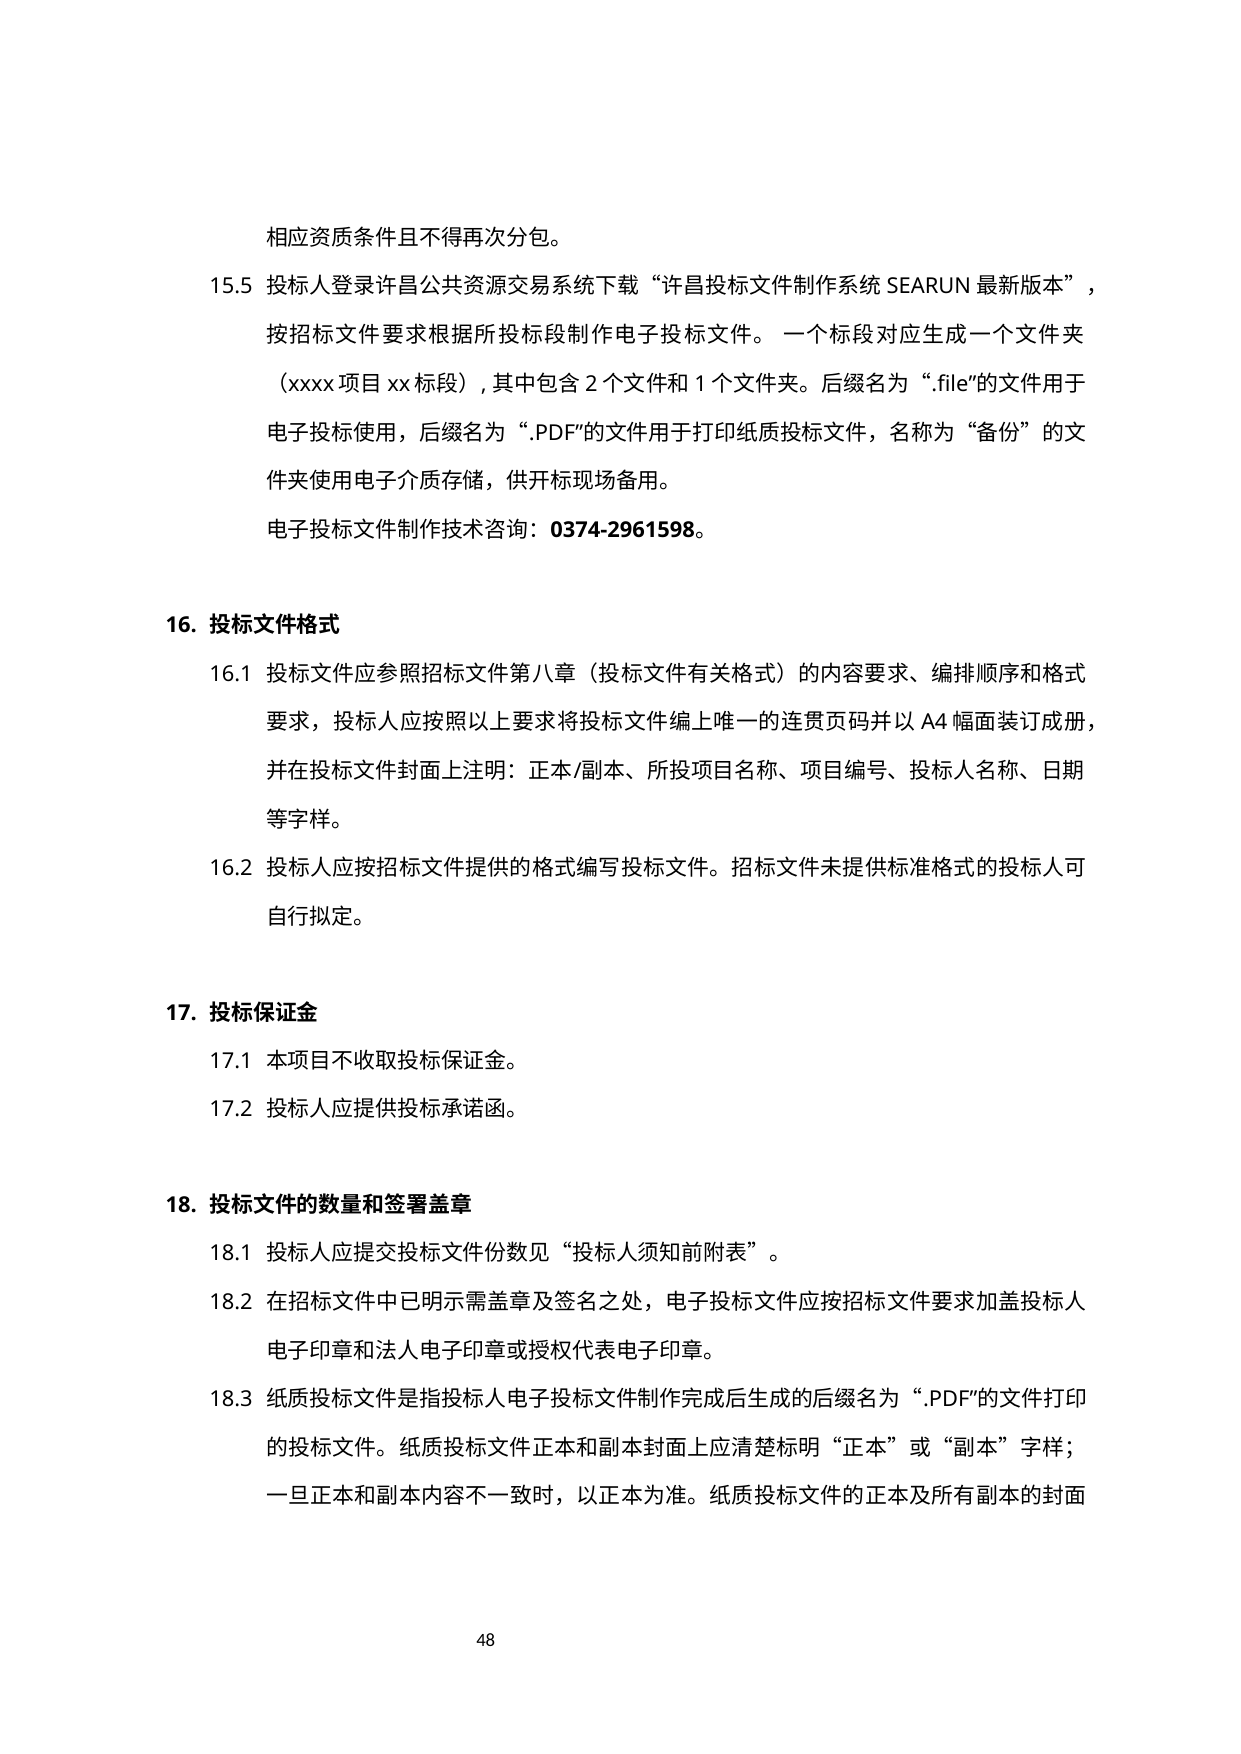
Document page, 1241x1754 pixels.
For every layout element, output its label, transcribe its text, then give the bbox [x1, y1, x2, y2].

list 投标文件格式 [165, 607, 1087, 639]
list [209, 219, 1087, 252]
list 投标保证金 [165, 994, 1087, 1027]
list 投标人应按招标文件提供的格式编写投标文件。招标文件未提供标准格式的投标人可自行拟定。 [209, 850, 1087, 931]
list 在招标文件中已明示需盖章及签名之处，电子投标文件应按招标文件要求加盖投标人电子印章和法人电子印章或授权代表电子印章。 [209, 1283, 1087, 1365]
list 投标人登录许昌公共资源交易系统下载“许昌投标文件制作系统SEARUN 最新版本”，按招标文件要求根据所投标段制作电子投标文件。 一个标段对应生成一个文件夹（xxxx项目xx标段）, 其中包含2个文件和1个文件夹。后缀名为“.file”的文件用于电子投标使用，后缀名为“.PDF”的文件用于打印纸质投标文件，名称为“备份”的文件夹使用电子介质存储，供开标现场备用。 [209, 268, 1087, 495]
list 投标文件的数量和签署盖章 [165, 1187, 1087, 1219]
list 投标人应提交投标文件份数见“投标人须知前附表”。 [209, 1235, 1087, 1268]
list 投标文件应参照招标文件第八章（投标文件有关格式）的内容要求、编排顺序和格式要求，投标人应按照以上要求将投标文件编上唯一的连贯页码并以A4幅面装订成册，并在投标文件封面上注明：正本/副本、所投项目名称、项目编号、投标人名称、日期等字样。 [209, 655, 1087, 834]
list 投标人应提供投标承诺函。 [209, 1091, 1087, 1123]
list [209, 1381, 1087, 1511]
list 本项目不收取投标保证金。 [209, 1043, 1087, 1075]
text 电子投标文件制作技术咨询：0374-2961598。 [266, 511, 1087, 544]
